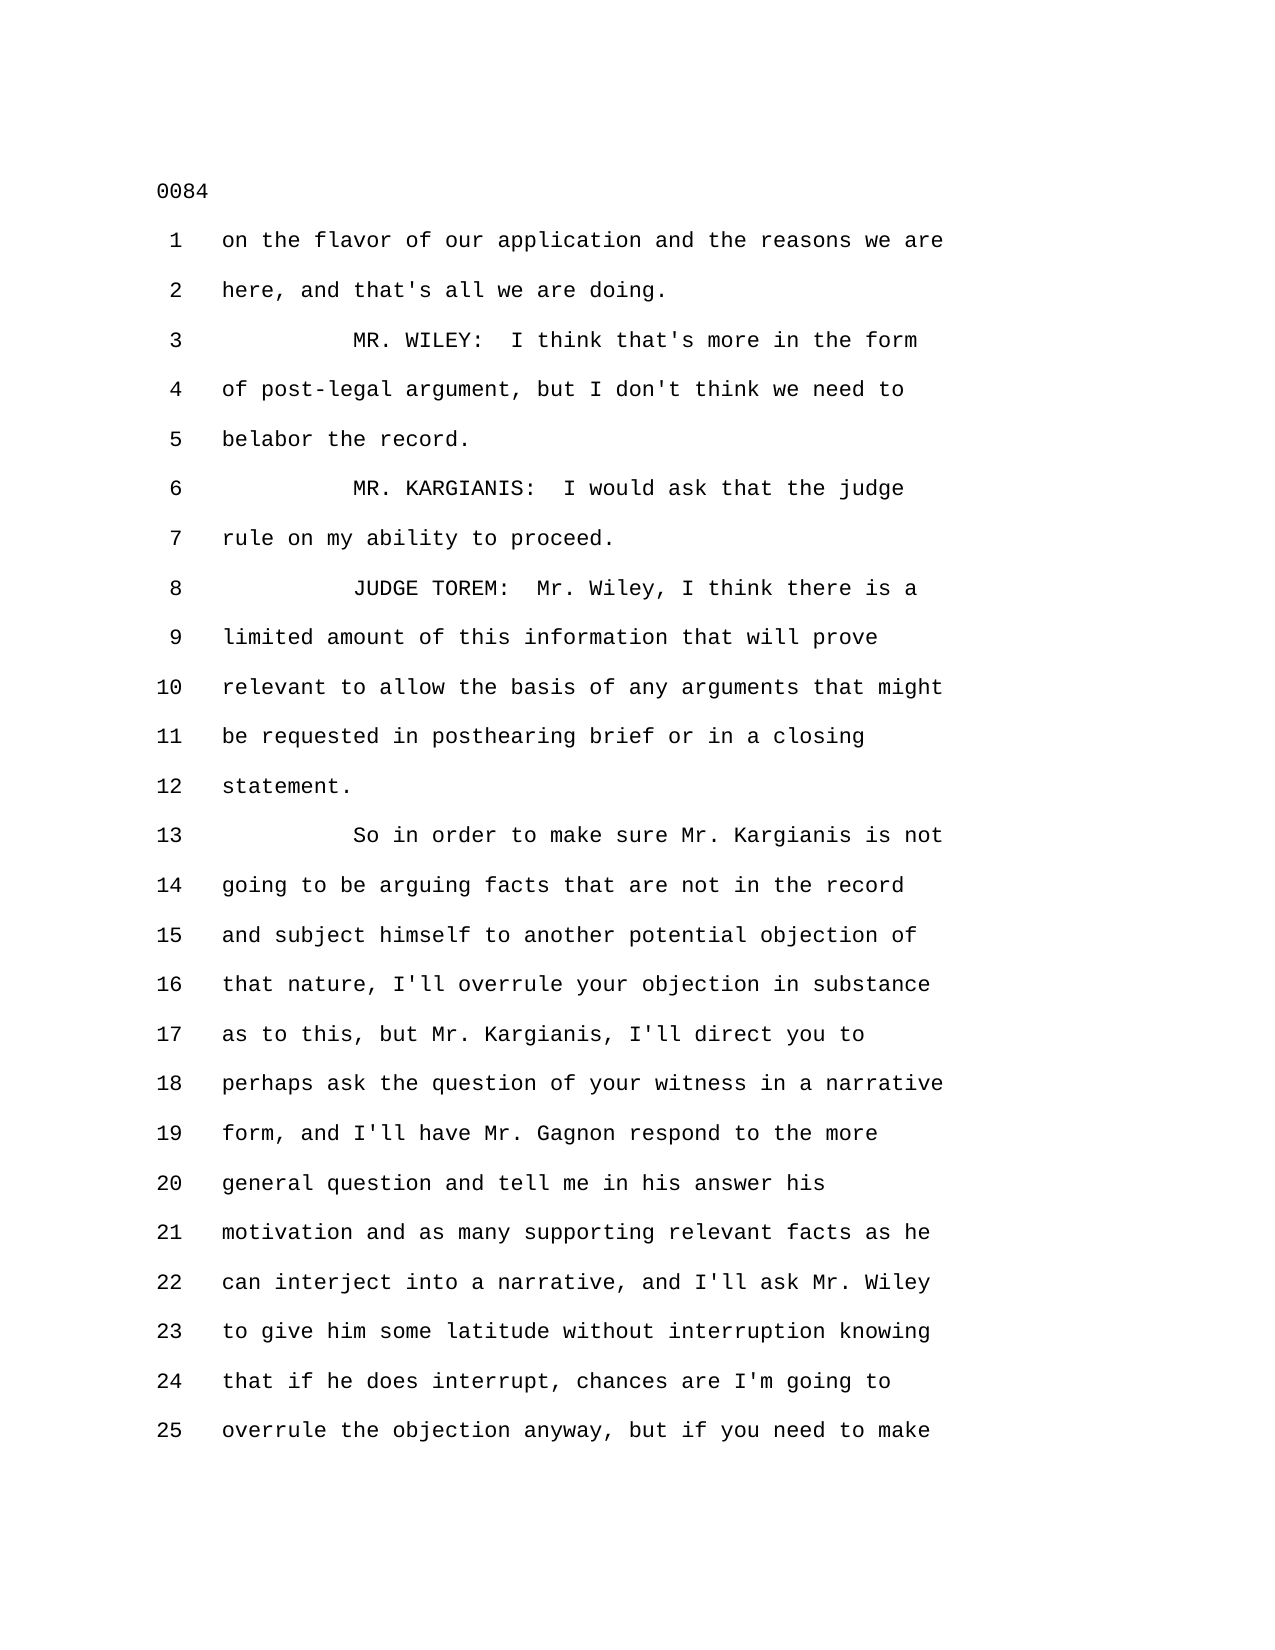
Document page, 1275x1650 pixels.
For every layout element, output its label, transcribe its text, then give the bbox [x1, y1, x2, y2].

text 18 perhaps ask the question of your witness in a narrative [156, 1072, 1119, 1097]
text 20 general question and tell me in his answer his [156, 1172, 1119, 1196]
text 7 rule on my ability to proceed. [156, 527, 1119, 552]
text 14 going to be arguing facts that are not in the record [156, 874, 1119, 899]
text 22 can interject into a narrative, and I'll ask Mr. Wiley [156, 1271, 1119, 1296]
text 2 here, and that's all we are doing. [156, 279, 1119, 304]
text 12 statement. [156, 775, 1119, 800]
text 19 form, and I'll have Mr. Gagnon respond to the more [156, 1122, 1119, 1147]
text 13 So in order to make sure Mr. Kargianis is not [156, 824, 1119, 849]
text 16 that nature, I'll overrule your objection in substance [156, 973, 1119, 998]
text 21 motivation and as many supporting relevant facts as he [156, 1221, 1119, 1246]
text 15 and subject himself to another potential objection of [156, 924, 1119, 948]
text 8 JUDGE TOREM: Mr. Wiley, I think there is a [156, 577, 1119, 601]
text 24 that if he does interrupt, chances are I'm going to [156, 1370, 1119, 1395]
text 11 be requested in posthearing brief or in a closing [156, 725, 1119, 750]
text 1 on the flavor of our application and the reasons we are [156, 229, 1119, 254]
text 25 overrule the objection anyway, but if you need to make [156, 1419, 1119, 1444]
text 3 MR. WILEY: I think that's more in the form [156, 329, 1119, 353]
text 9 limited amount of this information that will prove [156, 626, 1119, 651]
text 23 to give him some latitude without interruption knowing [156, 1320, 1119, 1345]
text 4 of post-legal argument, but I don't think we need to [156, 378, 1119, 403]
text 5 belabor the record. [156, 428, 1119, 453]
text 0084 [156, 180, 1119, 205]
text 10 relevant to allow the basis of any arguments that might [156, 676, 1119, 701]
text 17 as to this, but Mr. Kargianis, I'll direct you to [156, 1023, 1119, 1048]
text 6 MR. KARGIANIS: I would ask that the judge [156, 477, 1119, 502]
